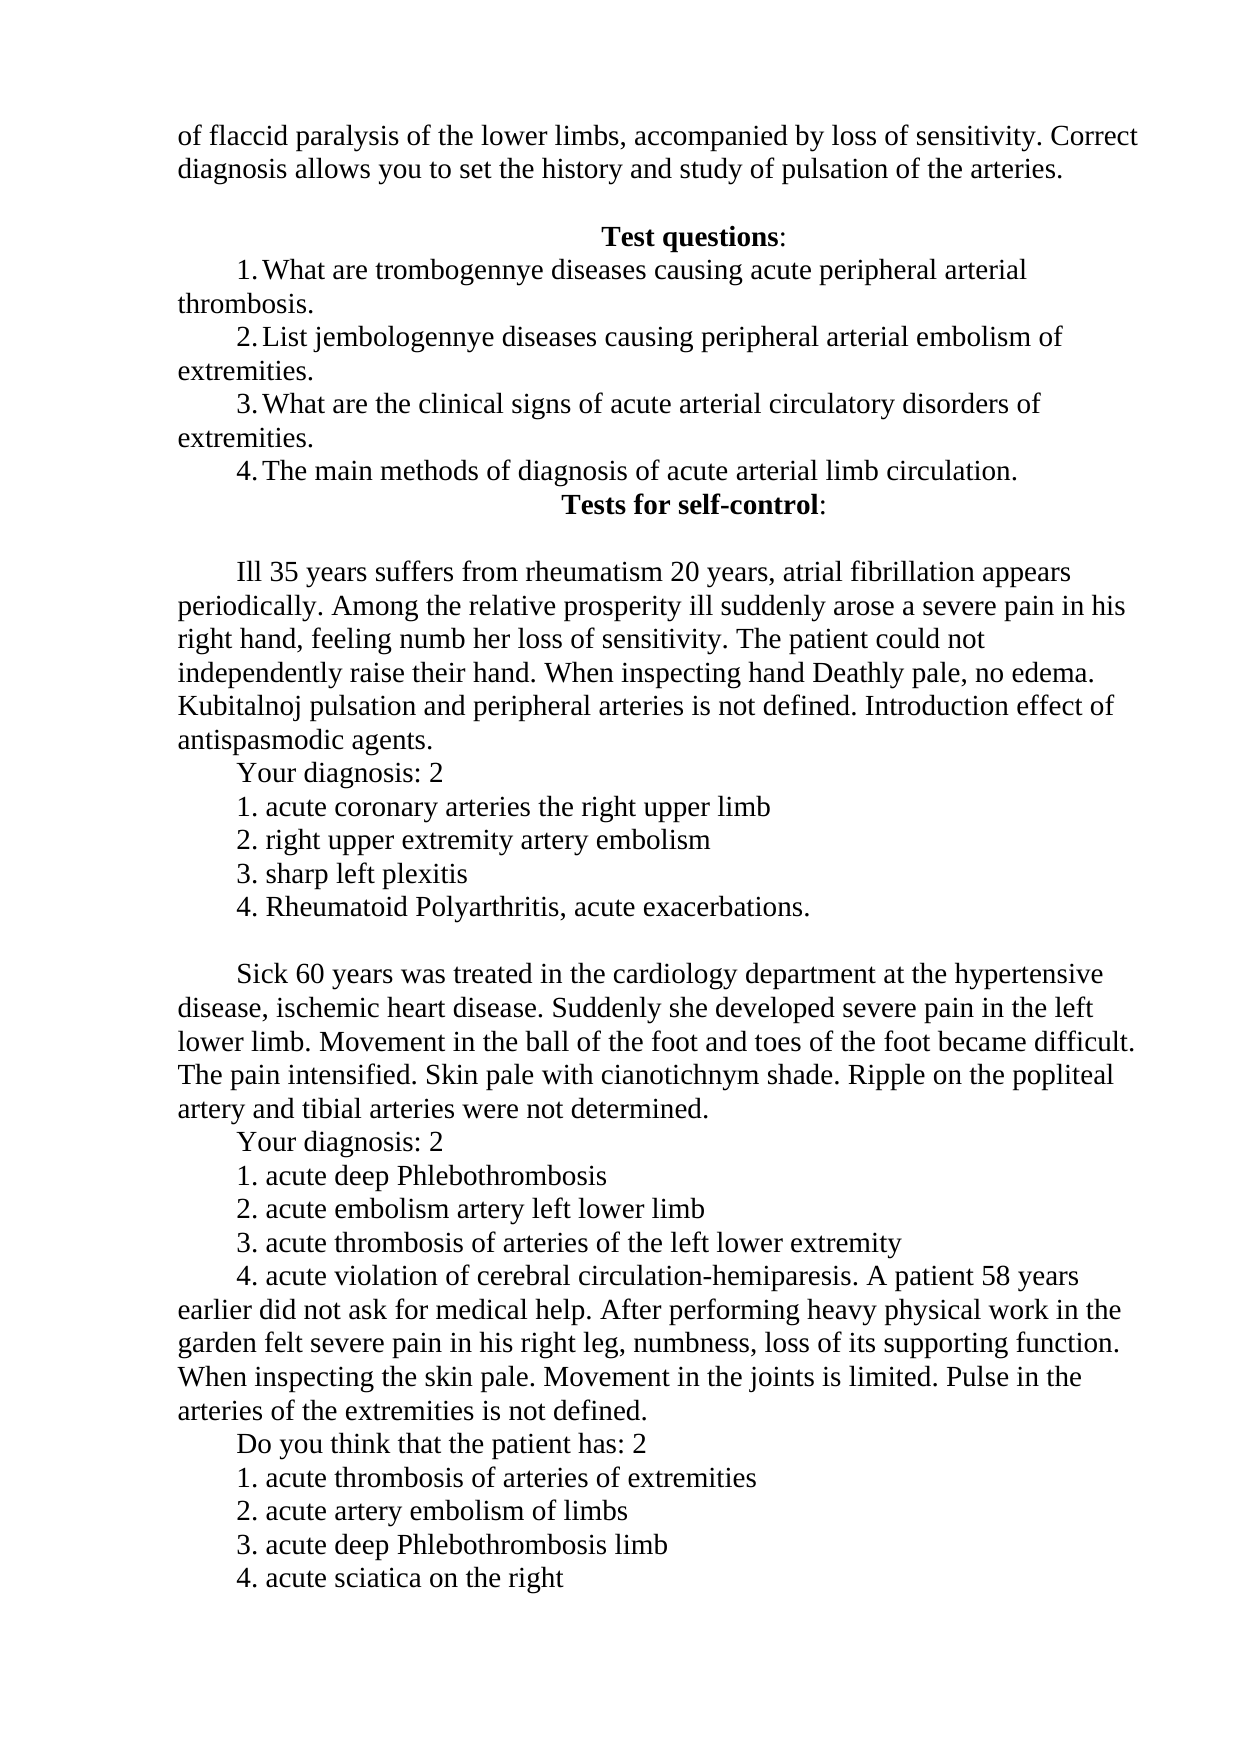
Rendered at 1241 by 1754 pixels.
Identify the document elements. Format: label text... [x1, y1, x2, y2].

text 2. List jembologennye diseases causing peripheral arterial embolism of extremities. [177, 319, 1152, 386]
text 4. The main methods of diagnosis of acute arterial limb circulation. [177, 453, 1152, 487]
text 2. acute embolism artery left lower limb [177, 1191, 1152, 1225]
text 1. acute thrombosis of arteries of extremities [177, 1460, 1152, 1493]
text 2. acute artery embolism of limbs [177, 1493, 1152, 1527]
text 3. What are the clinical signs of acute arterial circulatory disorders of extremities. [177, 386, 1152, 453]
text Do you think that the patient has: 2 [177, 1426, 1152, 1460]
text 3. sharp left plexitis [177, 856, 1152, 889]
text 4. acute sciatica on the right [177, 1560, 1152, 1594]
text Your diagnosis: 2 [177, 1124, 1152, 1158]
text 4. Rheumatoid Polyarthritis, acute exacerbations. [177, 889, 1152, 923]
text 4. acute violation of cerebral circulation-hemiparesis. A patient 58 years earlier did not ask for medical help. After performing heavy physical work in the garden felt severe pain in his right leg, numbness, loss of its supporting function. When inspecting the skin pale. Movement in the joints is limited. Pulse in the arteries of the extremities is not defined. [177, 1258, 1152, 1426]
text 3. acute thrombosis of arteries of the left lower extremity [177, 1225, 1152, 1258]
text Sick 60 years was treated in the cardiology department at the hypertensive disease, ischemic heart disease. Suddenly she developed severe pain in the left lower limb. Movement in the ball of the foot and toes of the foot became difficult. The pain intensified. Skin pale with cianotichnym shade. Ripple on the popliteal artery and tibial arteries were not determined. [177, 957, 1152, 1124]
text 1. acute coronary arteries the right upper limb [177, 789, 1152, 822]
text Your diagnosis: 2 [177, 755, 1152, 789]
text Ill 35 years suffers from rheumatism 20 years, atrial fibrillation appears periodically. Among the relative prosperity ill suddenly arose a severe pain in his right hand, feeling numb her loss of sensitivity. The patient could not independently raise their hand. When inspecting hand Deathly pale, no edema. Kubitalnoj pulsation and peripheral arteries is not defined. Introduction effect of antispasmodic agents. [177, 554, 1152, 755]
text Tests for self-control: [177, 487, 1152, 521]
text 2. right upper extremity artery embolism [177, 822, 1152, 856]
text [177, 118, 1152, 185]
text Test questions: [177, 219, 1152, 252]
text 3. acute deep Phlebothrombosis limb [177, 1527, 1152, 1560]
text 1. acute deep Phlebothrombosis [177, 1158, 1152, 1191]
text 1. What are trombogennye diseases causing acute peripheral arterial thrombosis. [177, 252, 1152, 319]
